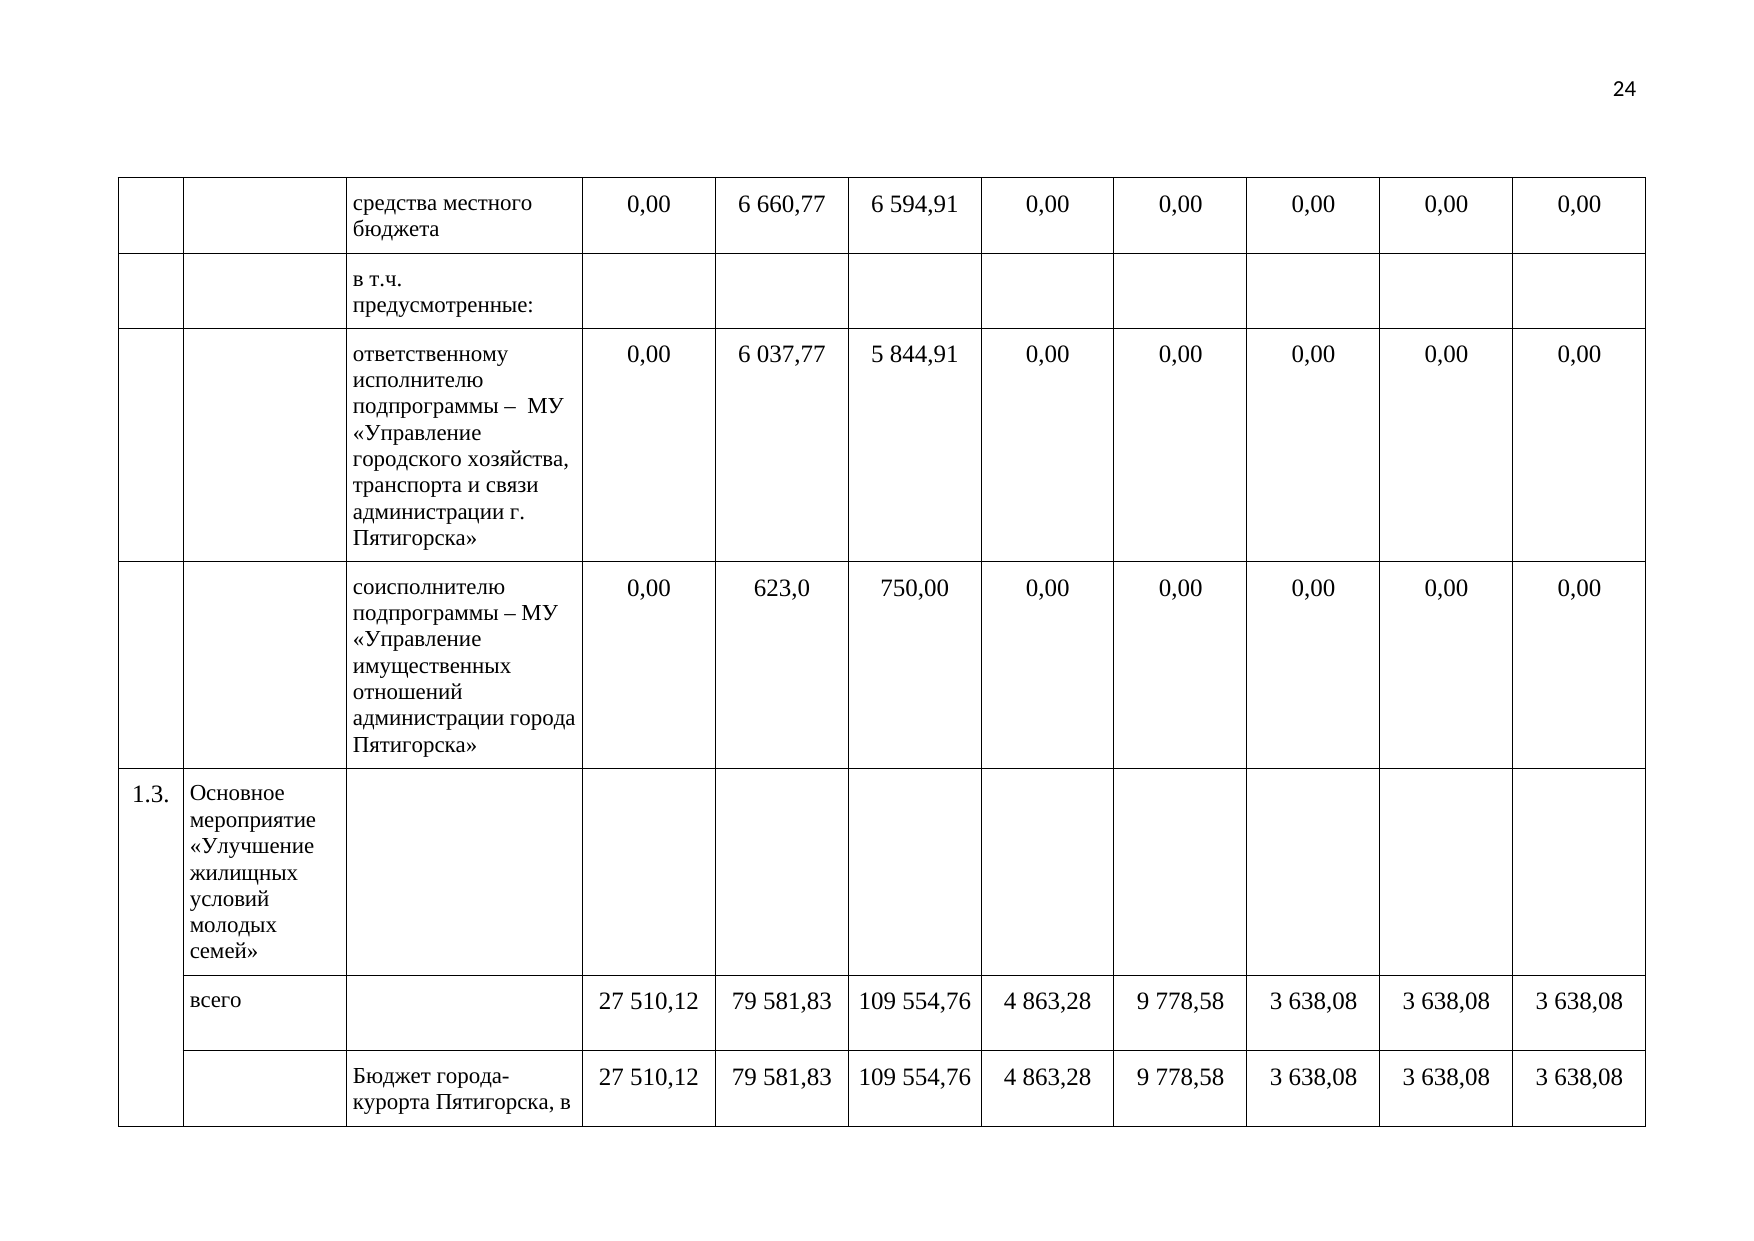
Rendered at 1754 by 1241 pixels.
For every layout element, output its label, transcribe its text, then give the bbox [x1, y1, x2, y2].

table_cell 623,0 [716, 562, 848, 768]
table_cell [982, 769, 1113, 974]
table_cell 4 863,28 [982, 976, 1113, 1050]
table_cell 3 638,08 [1513, 1051, 1645, 1126]
table_cell [347, 769, 582, 974]
table_cell [347, 976, 582, 1050]
table_cell 0,00 [1380, 178, 1512, 253]
table_cell 3 638,08 [1247, 1051, 1379, 1126]
table_cell 0,00 [1247, 178, 1379, 253]
table_cell 0,00 [982, 562, 1113, 768]
table_cell 0,00 [1114, 562, 1246, 768]
table_cell 4 863,28 [982, 1051, 1113, 1126]
table_cell 0,00 [982, 178, 1113, 253]
table_cell 3 638,08 [1380, 976, 1512, 1050]
table_cell 9 778,58 [1114, 1051, 1246, 1126]
table_cell 0,00 [583, 178, 715, 253]
table_cell 0,00 [1114, 178, 1246, 253]
table_cell [184, 254, 346, 328]
table_cell [119, 254, 183, 328]
table_cell [982, 254, 1113, 328]
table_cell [347, 1051, 582, 1126]
table_cell 27 510,12 [583, 1051, 715, 1126]
table_cell 6 594,91 [849, 178, 981, 253]
table_cell [1114, 254, 1246, 328]
table_cell 6 660,77 [716, 178, 848, 253]
table_cell средства местного бюджета [347, 178, 582, 253]
table_cell [184, 562, 346, 768]
table_cell 79 581,83 [716, 976, 848, 1050]
table_cell 0,00 [1513, 329, 1645, 561]
table_cell [1380, 254, 1512, 328]
table_cell Основное мероприятие «Улучшение жилищных условий молодых семей» [184, 769, 346, 974]
table_cell 109 554,76 [849, 976, 981, 1050]
table_cell ответственному исполнителю подпрограммы – МУ «Управление городского хозяйства, транспорта и связи администрации г. Пятигорска» [347, 329, 582, 561]
table_cell 0,00 [583, 562, 715, 768]
table_cell [583, 769, 715, 974]
table_cell 0,00 [1380, 562, 1512, 768]
table_cell [583, 254, 715, 328]
table_cell 750,00 [849, 562, 981, 768]
table_cell 27 510,12 [583, 976, 715, 1050]
table_cell [184, 1051, 346, 1126]
table_cell в т.ч. предусмотренные: [347, 254, 582, 328]
table_cell соисполнителю подпрограммы – МУ «Управление имущественных отношений администрации города Пятигорска» [347, 562, 582, 768]
table_cell 5 844,91 [849, 329, 981, 561]
table_cell [119, 329, 183, 561]
table_cell 0,00 [1380, 329, 1512, 561]
table_cell [184, 178, 346, 253]
table_cell 0,00 [1247, 562, 1379, 768]
table_cell 0,00 [1114, 329, 1246, 561]
table_cell 3 638,08 [1513, 976, 1645, 1050]
table_cell [1114, 769, 1246, 974]
table_cell [716, 769, 848, 974]
table_cell 0,00 [1513, 178, 1645, 253]
table_cell 0,00 [982, 329, 1113, 561]
table_cell 0,00 [1247, 329, 1379, 561]
table_cell 79 581,83 [716, 1051, 848, 1126]
table_cell [1247, 254, 1379, 328]
table_cell [849, 254, 981, 328]
table_cell [119, 562, 183, 768]
table_cell 0,00 [583, 329, 715, 561]
table_cell [716, 254, 848, 328]
table_cell [1513, 254, 1645, 328]
table_cell 9 778,58 [1114, 976, 1246, 1050]
table_cell [849, 769, 981, 974]
table_cell [1247, 769, 1379, 974]
table_cell всего [184, 976, 346, 1050]
table_cell [119, 178, 183, 253]
table_cell 0,00 [1513, 562, 1645, 768]
table_cell [1513, 769, 1645, 974]
table_cell 6 037,77 [716, 329, 848, 561]
table_cell 3 638,08 [1247, 976, 1379, 1050]
table_cell 109 554,76 [849, 1051, 981, 1126]
table_cell [184, 329, 346, 561]
table_cell 1.3. [119, 769, 183, 1126]
table_cell [1380, 769, 1512, 974]
table_cell 3 638,08 [1380, 1051, 1512, 1126]
